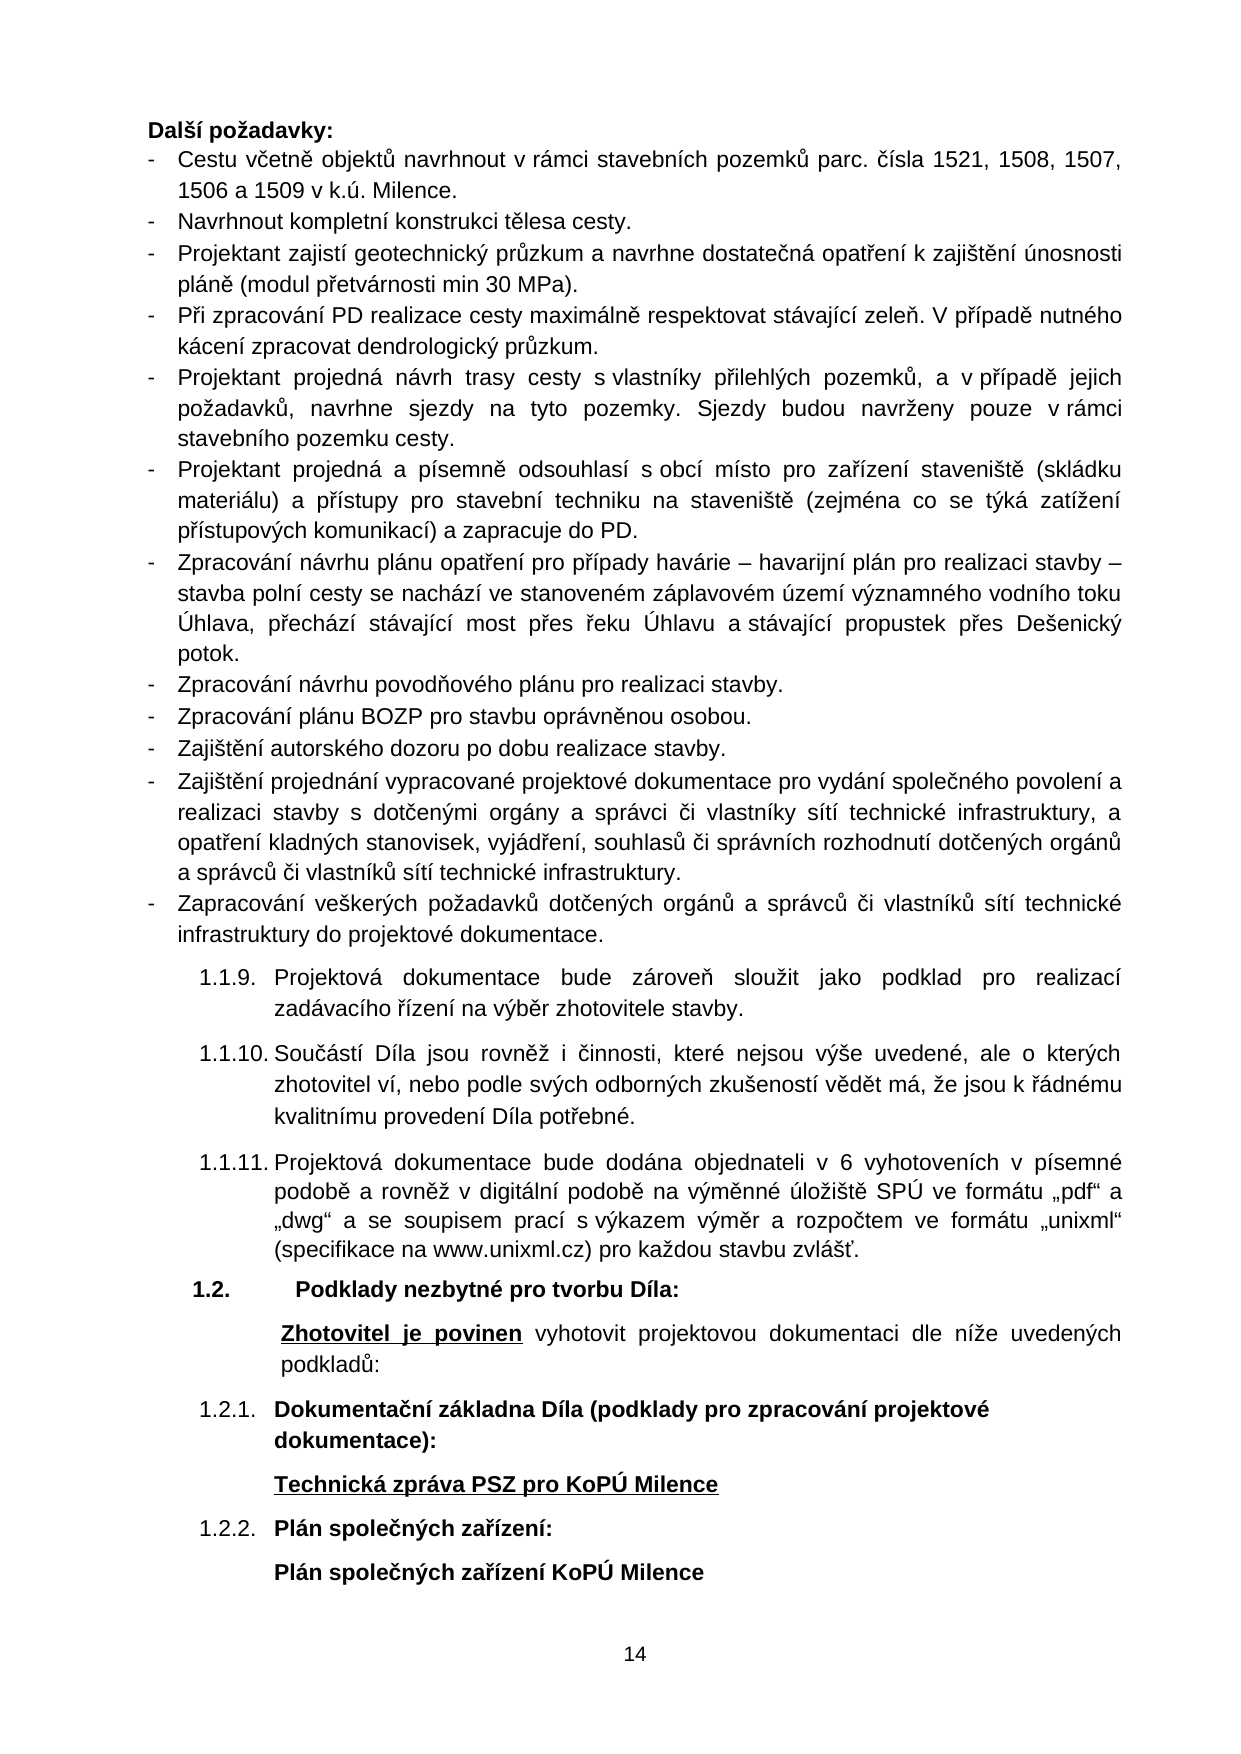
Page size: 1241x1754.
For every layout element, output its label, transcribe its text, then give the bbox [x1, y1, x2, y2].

list Zapracování veškerých požadavků dotčených orgánů a správců či vlastníků sítí technické infrastruktury do projektové dokumentace. [148, 889, 1122, 947]
list Cestu včetně objektů navrhnout v rámci stavebních pozemků parc. čísla 1521, 1508, 1507, 1506 a 1509 v k.ú. Milence. [148, 145, 1122, 203]
list Podklady nezbytné pro tvorbu Díla: [192, 1276, 1122, 1302]
list Zpracování návrhu plánu opatření pro případy havárie – havarijní plán pro realizaci stavby – stavba polní cesty se nachází ve stanoveném záplavovém území významného vodního toku Úhlava, přechází stávající most přes řeku Úhlavu a stávající propustek přes Dešenický potok. [148, 548, 1122, 666]
list Zajištění autorského dozoru po dobu realizace stavby. [148, 734, 1122, 763]
list Zpracování plánu BOZP pro stavbu oprávněnou osobou. [148, 702, 1122, 730]
list Součástí Díla jsou rovněž i činnosti, které nejsou výše uvedené, ale o kterých zhotovitel ví, nebo podle svých odborných zkušeností vědět má, že jsou k řádnému kvalitnímu provedení Díla potřebné. [199, 1039, 1122, 1129]
list Plán společných zařízení: [199, 1515, 1122, 1542]
list Plán společných zařízení KoPÚ Milence [274, 1559, 1122, 1586]
list Při zpracování PD realizace cesty maximálně respektovat stávající zeleň. V případě nutného kácení zpracovat dendrologický průzkum. [148, 301, 1122, 359]
text Další požadavky: [148, 116, 1122, 145]
list Zpracování návrhu povodňového plánu pro realizaci stavby. [148, 670, 1122, 698]
list Dokumentační základna Díla (podklady pro zpracování projektové dokumentace): [199, 1396, 1122, 1453]
list Zajištění projednání vypracované projektové dokumentace pro vydání společného povolení a realizaci stavby s dotčenými orgány a správci či vlastníky sítí technické infrastruktury, a opatření kladných stanovisek, vyjádření, souhlasů či správních rozhodnutí dotčených orgánů a správců či vlastníků sítí technické infrastruktury. [148, 767, 1122, 885]
list Technická zpráva PSZ pro KoPÚ Milence [274, 1471, 1122, 1497]
list Navrhnout kompletní konstrukci tělesa cesty. [148, 207, 1122, 235]
list Projektová dokumentace bude zároveň sloužit jako podklad pro realizací zadávacího řízení na výběr zhotovitele stavby. [199, 964, 1122, 1022]
list Zhotovitel je povinen vyhotovit projektovou dokumentaci dle níže uvedených podkladů: [281, 1320, 1122, 1378]
list Projektant projedná a písemně odsouhlasí s obcí místo pro zařízení staveniště (skládku materiálu) a přístupy pro stavební techniku na staveniště (zejména co se týká zatížení přístupových komunikací) a zapracuje do PD. [148, 455, 1122, 544]
list Projektová dokumentace bude dodána objednateli v 6 vyhotoveních v písemné podobě a rovněž v digitální podobě na výměnné úložiště SPÚ ve formátu „pdf“ a „dwg“ a se soupisem prací s výkazem výměr a rozpočtem ve formátu „unixml“ (specifikace na www.unixml.cz) pro každou stavbu zvlášť. [199, 1147, 1122, 1263]
list Projektant zajistí geotechnický průzkum a navrhne dostatečná opatření k zajištění únosnosti pláně (modul přetvárnosti min 30 MPa). [148, 239, 1122, 297]
list Projektant projedná návrh trasy cesty s vlastníky přilehlých pozemků, a v případě jejich požadavků, navrhne sjezdy na tyto pozemky. Sjezdy budou navrženy pouze v rámci stavebního pozemku cesty. [148, 363, 1122, 452]
